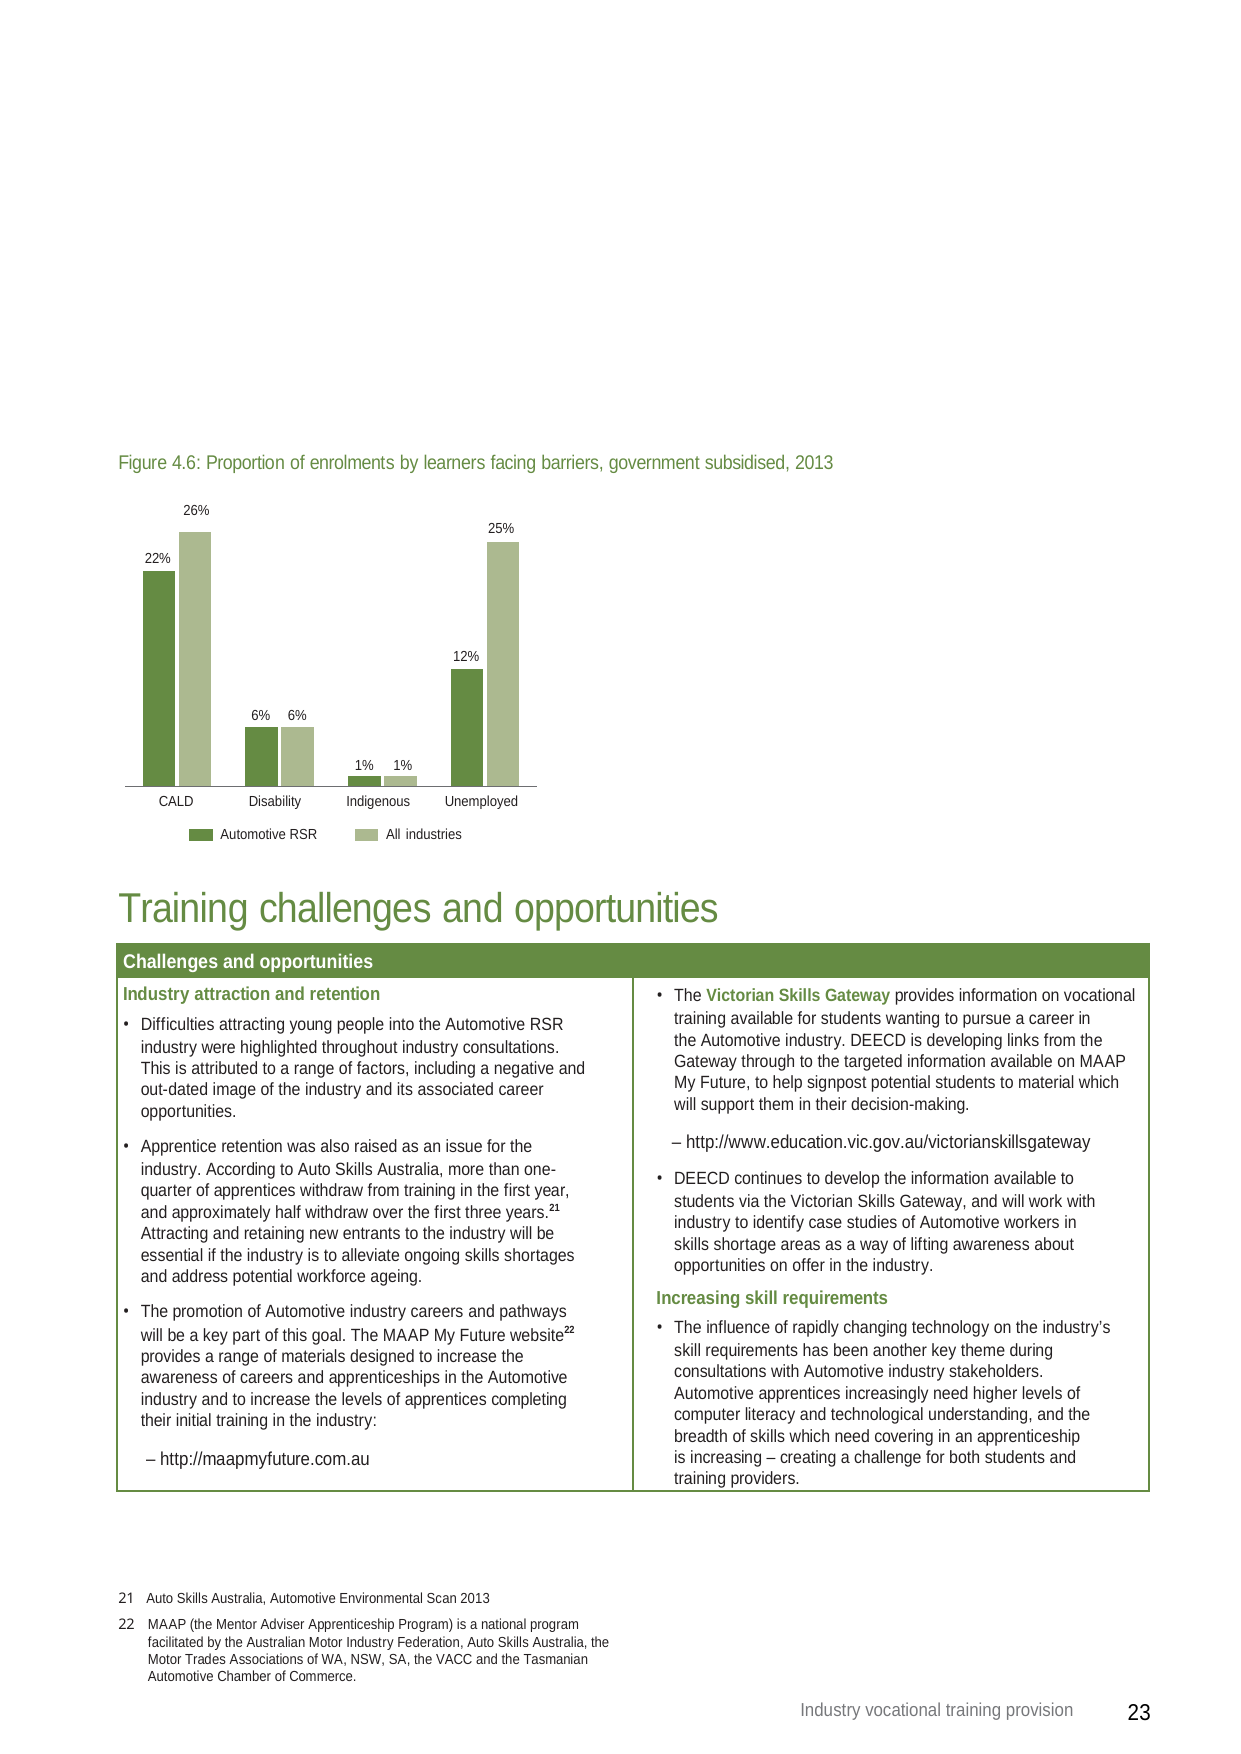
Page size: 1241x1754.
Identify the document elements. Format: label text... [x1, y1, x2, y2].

text 26% [106, 501, 209, 518]
text CALD Disability Indigenous Unemployed [158, 793, 1161, 810]
text Training challenges and opportunities [118, 883, 1161, 931]
list MAAP (the Mentor Adviser Apprenticeship Program) is a national program facilitated by the Australian Motor Industry Federation, Auto Skills Australia, the Motor Trades Associations of WA, NSW, SA, the VACC and the Tasmanian Automotive Chamber of Commerce. [118, 1614, 610, 1684]
text 22% [144, 550, 1161, 567]
table_cell Industry attraction and retention Difficulties attracting young people into the Automotive RSR industry were highlighted throughout industry consultations. This is attributed to a range of factors, including a negative and out-dated image of the industry and its associated career opportunities. Apprentice retention was also raised as an issue for the industry. According to Auto Skills Australia, more than one- quarter of apprentices withdraw from training in the first year, and approximately half withdraw over the first three years.21 Attracting and retaining new entrants to the industry will be essential if the industry is to alleviate ongoing skills shortages and address potential workforce ageing. The promotion of Automotive industry careers and pathways will be a key part of this goal. The MAAP My Future website22 provides a range of materials designed to increase the awareness of careers and apprenticeships in the Automotive industry and to increase the levels of apprentices completing their initial training in the industry: – http://maapmyfuture.com.au [118, 978, 632, 1490]
list Auto Skills Australia, Automotive Environmental Scan 2013 [118, 1588, 1161, 1608]
text 6% 6% [251, 707, 1161, 723]
table_header Challenges and opportunities [118, 945, 1148, 976]
text 1% 1% [354, 756, 1161, 773]
text Automotive RSR All industries [220, 826, 1161, 843]
table_cell The Victorian Skills Gateway provides information on vocational training available for students wanting to pursue a career in the Automotive industry. DEECD is developing links from the Gateway through to the targeted information available on MAAP My Future, to help signpost potential students to material which will support them in their decision-making. – http://www.education.vic.gov.au/victorianskillsgateway DEECD continues to develop the information available to students via the Victorian Skills Gateway, and will work with industry to identify case studies of Automotive workers in skills shortage areas as a way of lifting awareness about opportunities on offer in the industry. Increasing skill requirements The influence of rapidly changing technology on the industry’s skill requirements has been another key theme during consultations with Automotive industry stakeholders. Automotive apprentices increasingly need higher levels of computer literacy and technological understanding, and the breadth of skills which need covering in an apprenticeship is increasing – creating a challenge for both students and training providers. [634, 978, 1148, 1490]
text 25% [488, 519, 1161, 536]
text 12% [453, 648, 1161, 665]
subtitle Figure 4.6: Proportion of enrolments by learners facing barriers, government subsidised, 2013 [118, 451, 1161, 473]
